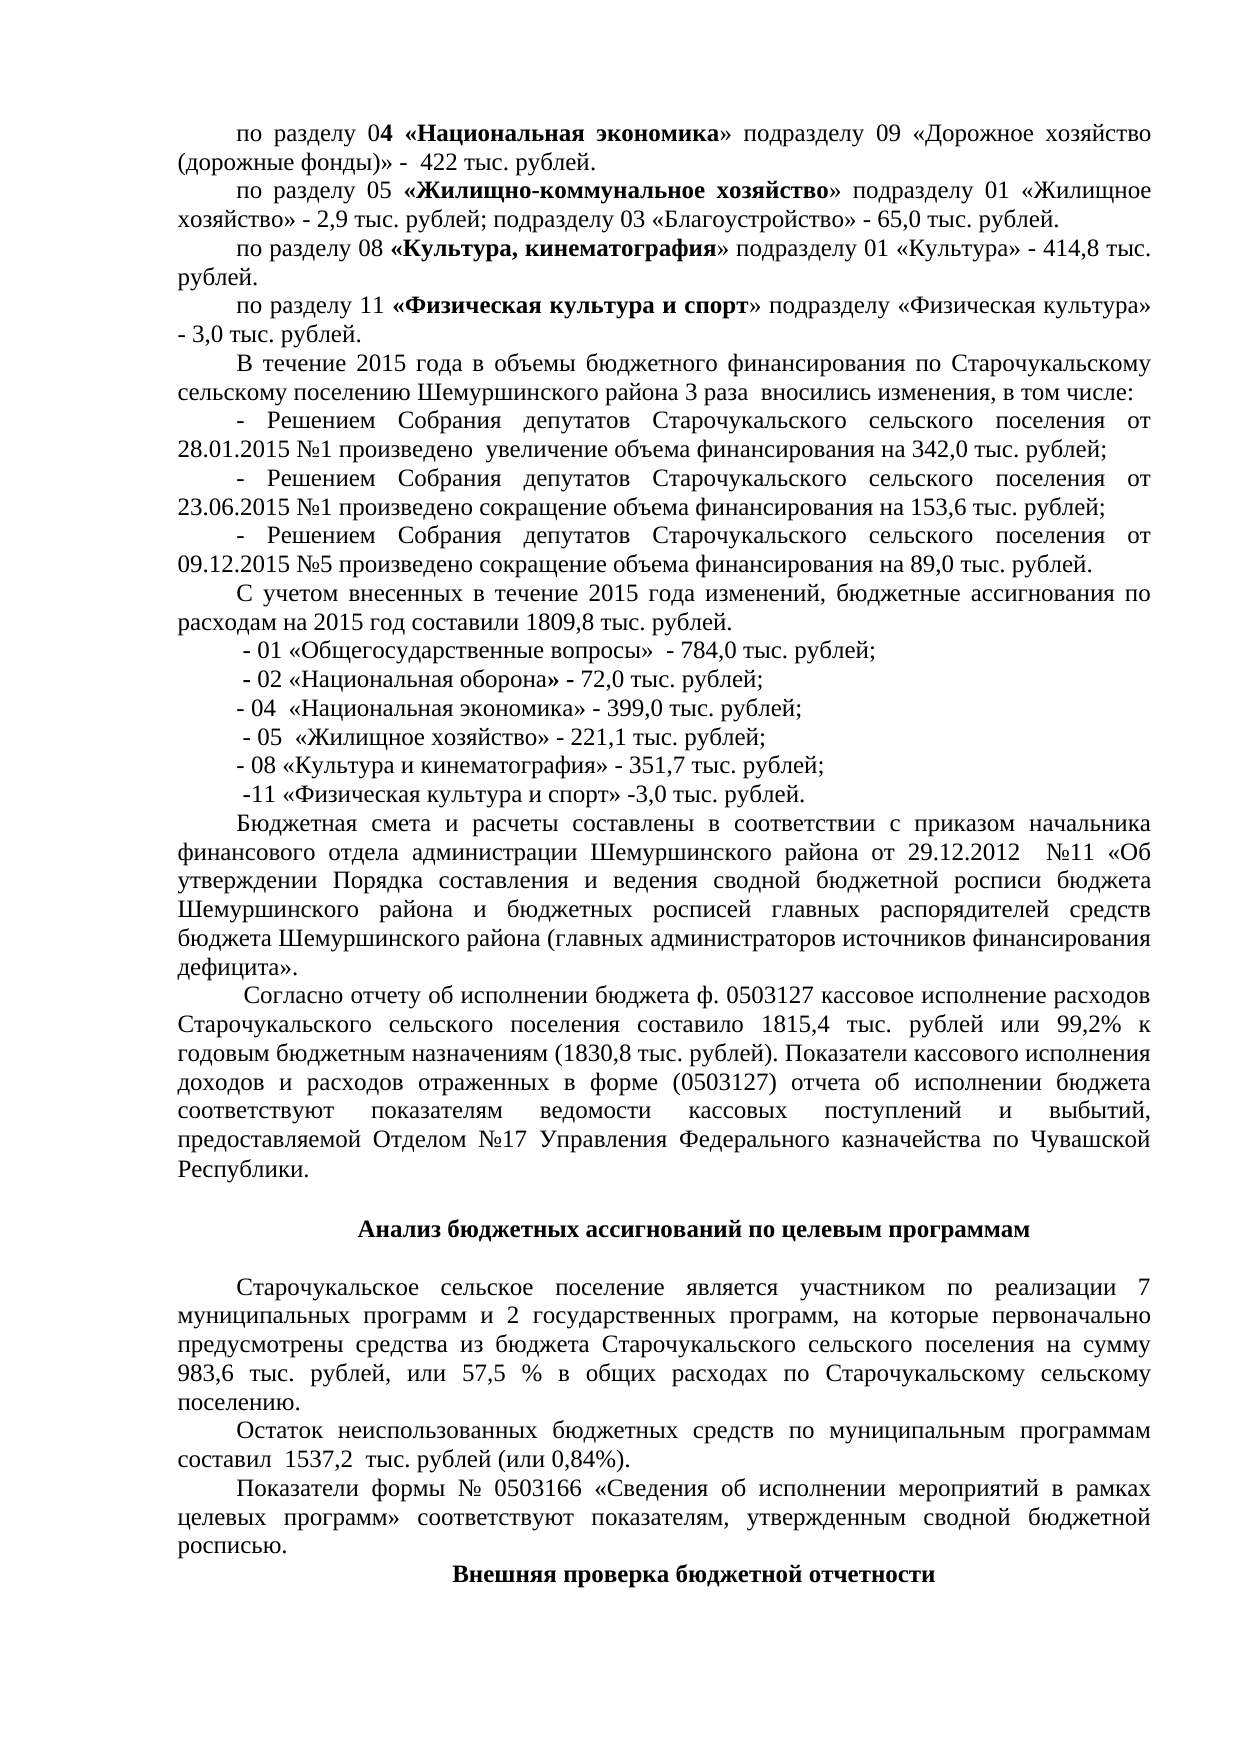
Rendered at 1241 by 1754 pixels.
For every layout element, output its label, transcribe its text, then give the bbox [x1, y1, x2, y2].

text -11 «Физическая культура и спорт» -3,0 тыс. рублей. [177, 779, 1152, 808]
text - Решением Собрания депутатов Старочукальского сельского поселения от 23.06.2015 №1 произведено сокращение объема финансирования на 153,6 тыс. рублей; [177, 463, 1152, 521]
text - 01 «Общегосударственные вопросы» - 784,0 тыс. рублей; [177, 636, 1152, 664]
text по разделу 04 «Национальная экономика» подразделу 09 «Дорожное хозяйство (дорожные фонды)» - 422 тыс. рублей. [177, 118, 1152, 176]
text - 08 «Культура и кинематография» - 351,7 тыс. рублей; [177, 751, 1152, 779]
text по разделу 11 «Физическая культура и спорт» подразделу «Физическая культура» - 3,0 тыс. рублей. [177, 291, 1152, 348]
text по разделу 05 «Жилищно-коммунальное хозяйство» подразделу 01 «Жилищное хозяйство» - 2,9 тыс. рублей; подразделу 03 «Благоустройство» - 65,0 тыс. рублей. [177, 176, 1152, 233]
text - Решением Собрания депутатов Старочукальского сельского поселения от 28.01.2015 №1 произведено увеличение объема финансирования на 342,0 тыс. рублей; [177, 406, 1152, 463]
text Анализ бюджетных ассигнований по целевым программам [177, 1214, 1152, 1243]
text Внешняя проверка бюджетной отчетности [177, 1559, 1152, 1588]
text по разделу 08 «Культура, кинематография» подразделу 01 «Культура» - 414,8 тыс. рублей. [177, 233, 1152, 291]
text Старочукальское сельское поселение является участником по реализации 7 муниципальных программ и 2 государственных программ, на которые первоначально предусмотрены средства из бюджета Старочукальского сельского поселения на сумму 983,6 тыс. рублей, или 57,5 % в общих расходах по Старочукальскому сельскому поселению. [177, 1272, 1152, 1415]
text - Решением Собрания депутатов Старочукальского сельского поселения от 09.12.2015 №5 произведено сокращение объема финансирования на 89,0 тыс. рублей. [177, 521, 1152, 578]
text Согласно отчету об исполнении бюджета ф. 0503127 кассовое исполнение расходов Старочукальского сельского поселения составило 1815,4 тыс. рублей или 99,2% к годовым бюджетным назначениям (1830,8 тыс. рублей). Показатели кассового исполнения доходов и расходов отраженных в форме (0503127) отчета об исполнении бюджета соответствуют показателям ведомости кассовых поступлений и выбытий, предоставляемой Отделом №17 Управления Федерального казначейства по Чувашской Республики. [177, 981, 1152, 1184]
text Бюджетная смета и расчеты составлены в соответствии с приказом начальника финансового отдела администрации Шемуршинского района от 29.12.2012 №11 «Об утверждении Порядка составления и ведения сводной бюджетной росписи бюджета Шемуршинского района и бюджетных росписей главных распорядителей средств бюджета Шемуршинского района (главных администраторов источников финансирования дефицита». [177, 808, 1152, 981]
text Остаток неиспользованных бюджетных средств по муниципальным программам составил 1537,2 тыс. рублей (или 0,84%). [177, 1415, 1152, 1473]
text Показатели формы № 0503166 «Сведения об исполнении мероприятий в рамках целевых программ» соответствуют показателям, утвержденным сводной бюджетной росписью. [177, 1473, 1152, 1559]
text - 04 «Национальная экономика» - 399,0 тыс. рублей; [177, 693, 1152, 722]
text - 02 «Национальная оборона» - 72,0 тыс. рублей; [177, 664, 1152, 693]
text - 05 «Жилищное хозяйство» - 221,1 тыс. рублей; [177, 722, 1152, 751]
text В течение 2015 года в объемы бюджетного финансирования по Старочукальскому сельскому поселению Шемуршинского района 3 раза вносились изменения, в том числе: [177, 348, 1152, 406]
text С учетом внесенных в течение 2015 года изменений, бюджетные ассигнования по расходам на 2015 год составили 1809,8 тыс. рублей. [177, 578, 1152, 636]
